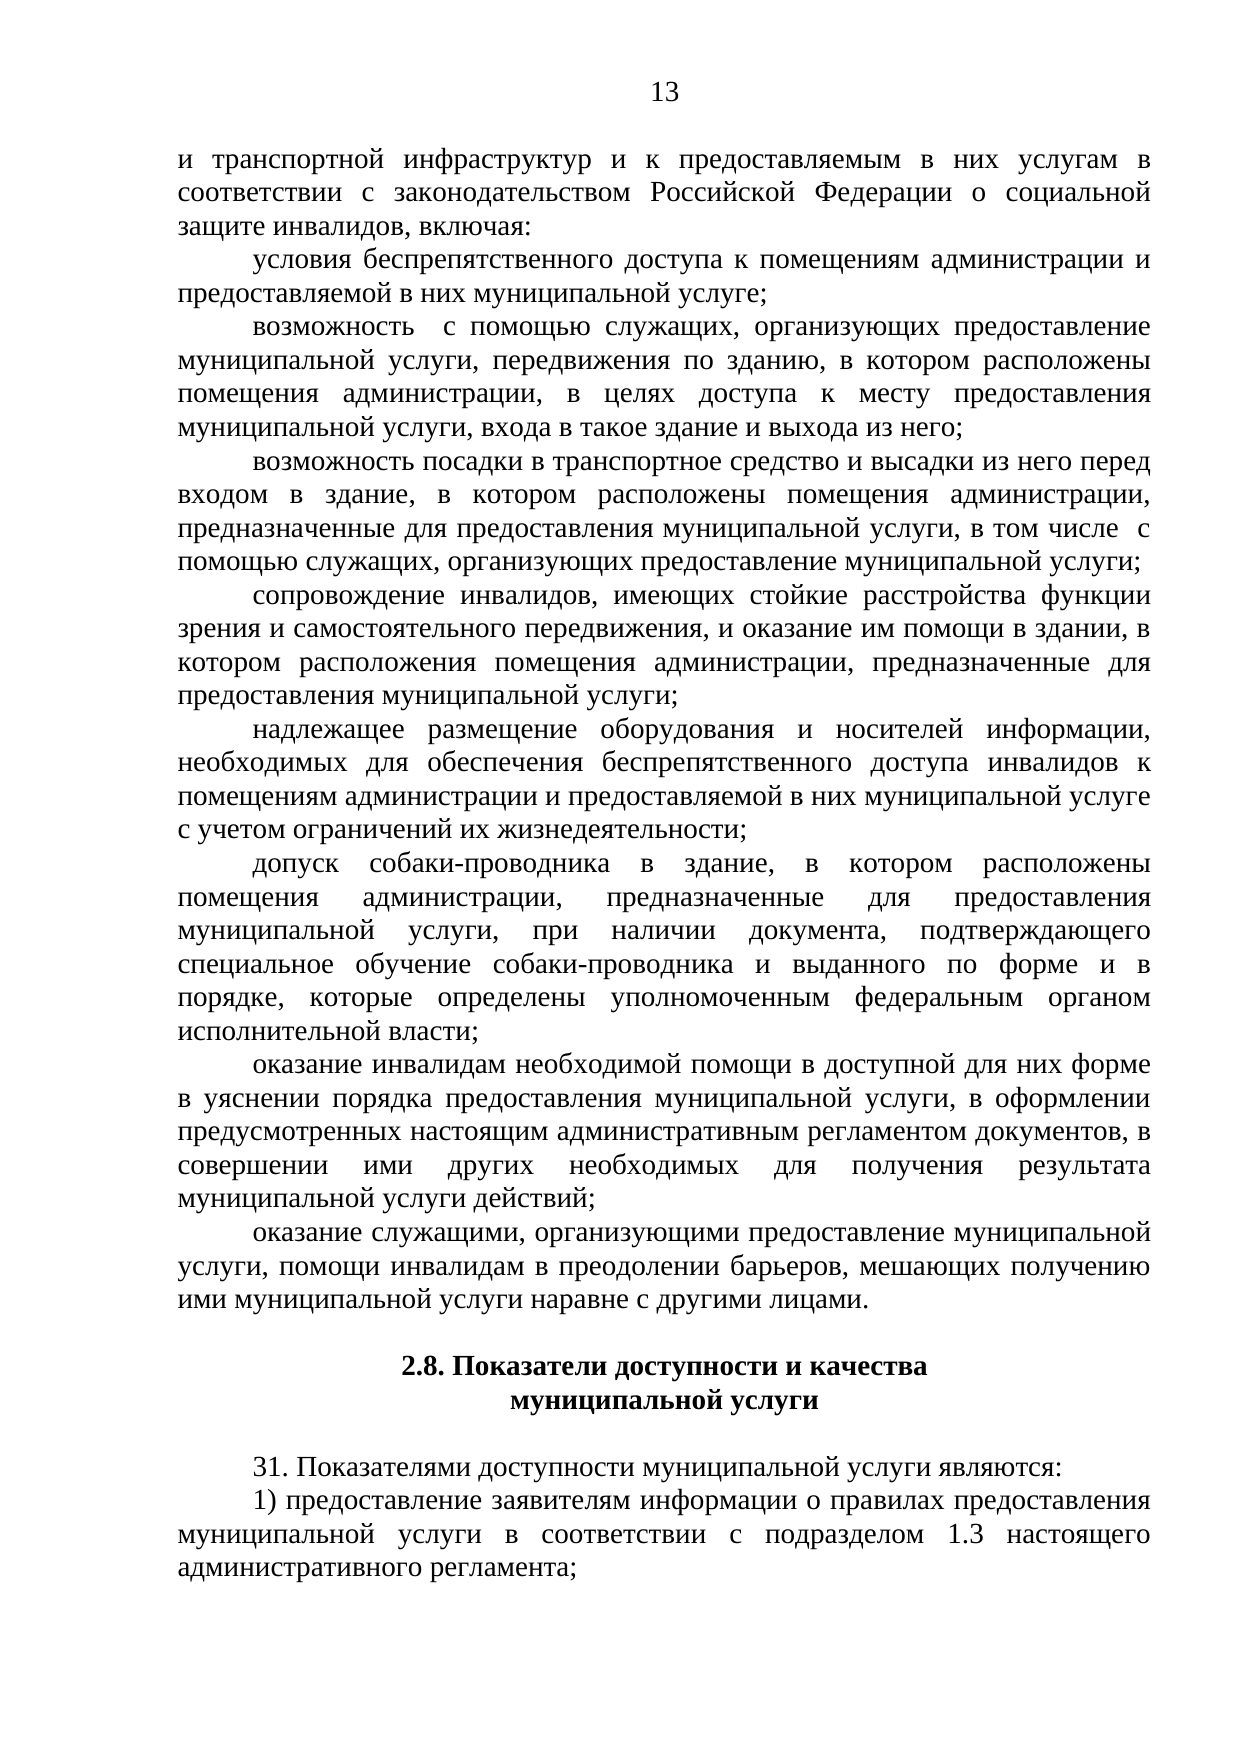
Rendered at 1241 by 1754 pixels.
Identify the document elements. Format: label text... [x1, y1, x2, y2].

text допуск собаки-проводника в здание, в котором расположены помещения администрации, предназначенные для предоставления муниципальной услуги, при наличии документа, подтверждающего специальное обучение собаки-проводника и выданного по форме и в порядке, которые определены уполномоченным федеральным органом исполнительной власти; [177, 845, 1152, 1046]
text 2.8. Показатели доступности и качества [177, 1348, 1152, 1382]
text возможность посадки в транспортное средство и высадки из него перед входом в здание, в котором расположены помещения администрации, предназначенные для предоставления муниципальной услуги, в том числе с помощью служащих, организующих предоставление муниципальной услуги; [177, 443, 1152, 577]
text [177, 141, 1152, 241]
text 1) предоставление заявителям информации о правилах предоставления муниципальной услуги в соответствии с подразделом 1.3 настоящего административного регламента; [177, 1482, 1152, 1583]
text муниципальной услуги [177, 1382, 1152, 1415]
text оказание служащими, организующими предоставление муниципальной услуги, помощи инвалидам в преодолении барьеров, мешающих получению ими муниципальной услуги наравне с другими лицами. [177, 1214, 1152, 1315]
text условия беспрепятственного доступа к помещениям администрации и предоставляемой в них муниципальной услуге; [177, 241, 1152, 308]
text надлежащее размещение оборудования и носителей информации, необходимых для обеспечения беспрепятственного доступа инвалидов к помещениям администрации и предоставляемой в них муниципальной услуге с учетом ограничений их жизнедеятельности; [177, 711, 1152, 845]
text оказание инвалидам необходимой помощи в доступной для них форме в уяснении порядка предоставления муниципальной услуги, в оформлении предусмотренных настоящим административным регламентом документов, в совершении ими других необходимых для получения результата муниципальной услуги действий; [177, 1046, 1152, 1214]
text 31. Показателями доступности муниципальной услуги являются: [177, 1449, 1152, 1482]
text сопровождение инвалидов, имеющих стойкие расстройства функции зрения и самостоятельного передвижения, и оказание им помощи в здании, в котором расположения помещения администрации, предназначенные для предоставления муниципальной услуги; [177, 577, 1152, 711]
text возможность с помощью служащих, организующих предоставление муниципальной услуги, передвижения по зданию, в котором расположены помещения администрации, в целях доступа к месту предоставления муниципальной услуги, входа в такое здание и выхода из него; [177, 308, 1152, 443]
